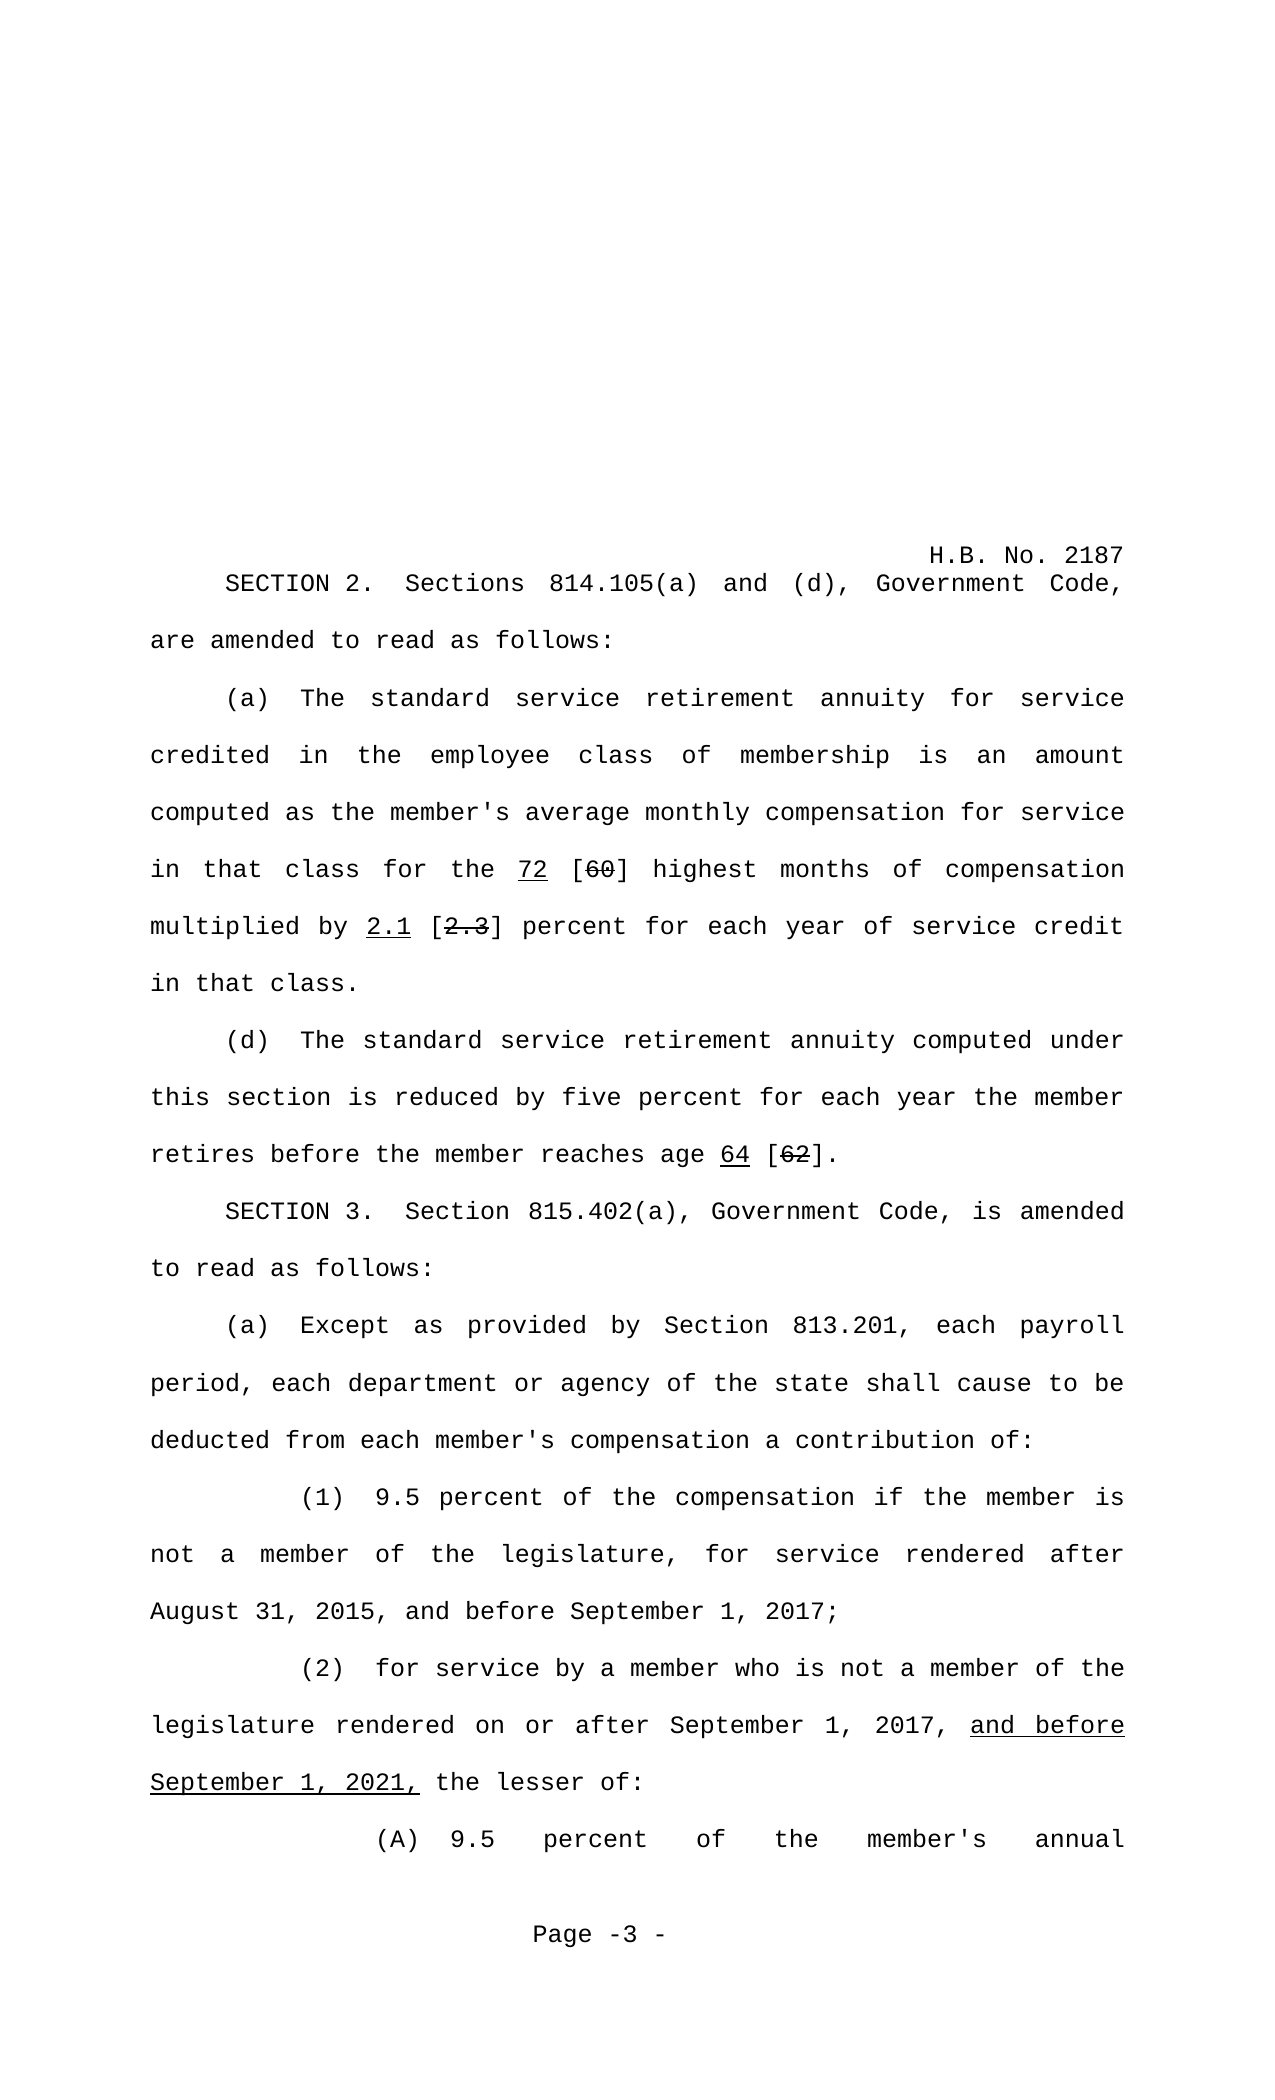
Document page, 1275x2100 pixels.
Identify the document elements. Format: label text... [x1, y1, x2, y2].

text SECTION 3. Section 815.402(a), Government Code, is amended to read as follows: [150, 1199, 1125, 1284]
text (1) 9.5 percent of the compensation if the member is not a member of the legislature, for service rendered after August 31, 2015, and before September 1, 2017; [150, 1484, 1125, 1627]
text (d) The standard service retirement annuity computed under this section is reduced by five percent for each year the member retires before the member reaches age 64 [62]. [150, 1027, 1125, 1170]
text SECTION 2. Sections 814.105(a) and (d), Government Code, are amended to read as follows: [150, 571, 1125, 656]
text (a) Except as provided by Section 813.201, each payroll period, each department or agency of the state shall cause to be deducted from each member's compensation a contribution of: [150, 1313, 1125, 1456]
text (2) for service by a member who is not a member of the legislature rendered on or after September 1, 2017, and before September 1, 2021, the lesser of: [150, 1655, 1125, 1798]
text (a) The standard service retirement annuity for service credited in the employee class of membership is an amount computed as the member's average monthly compensation for service in that class for the 72 [60] highest months of compensation multiplied by 2.1 [2.3] percent for each year of service credit in that class. [150, 685, 1125, 999]
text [150, 1827, 1125, 1855]
